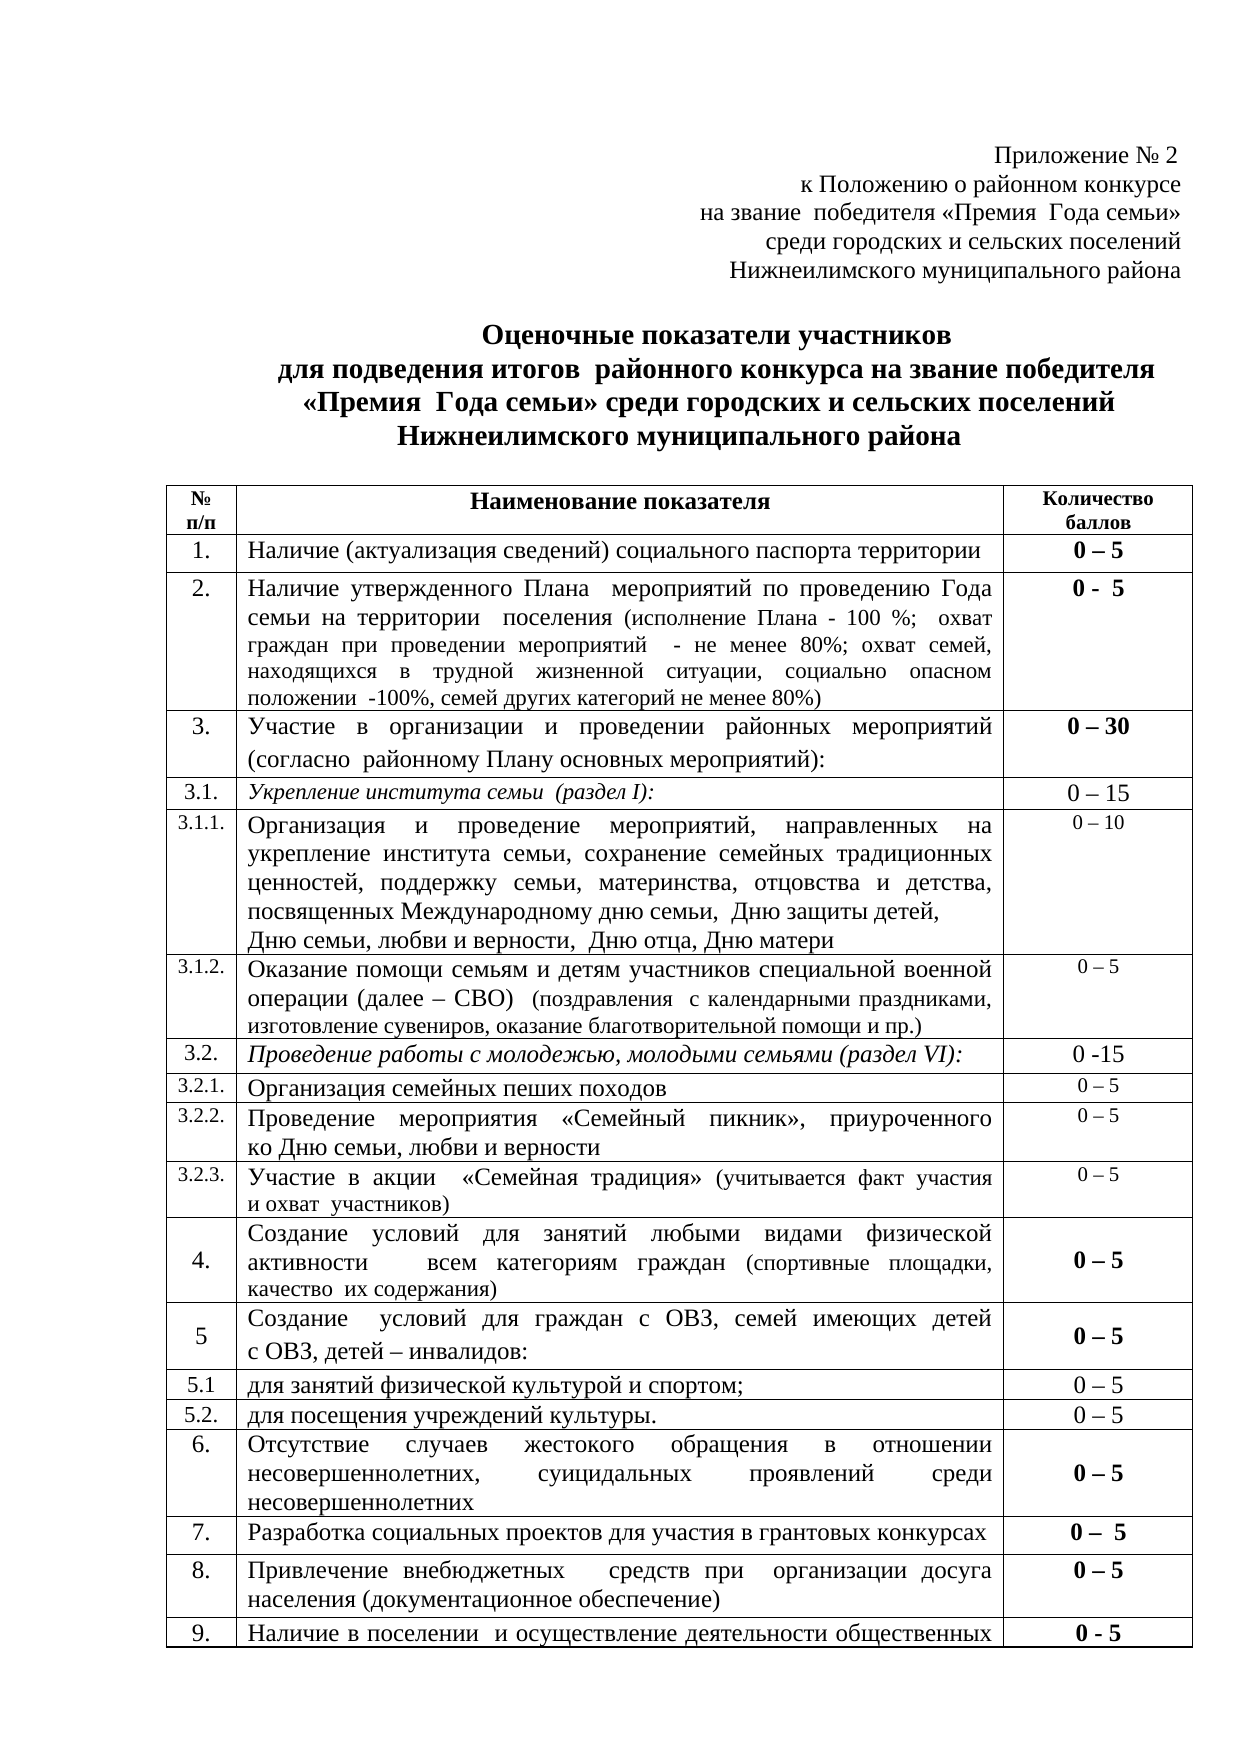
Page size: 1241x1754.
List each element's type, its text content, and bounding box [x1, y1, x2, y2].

table_cell Отсутствие случаев жестокого обращения в отношении несовершеннолетних, суицидальных проявлений среди несовершеннолетних [237, 1430, 1003, 1516]
table_cell 0 – 5 [1004, 955, 1192, 1038]
table_cell 0 – 15 [1004, 778, 1192, 809]
table_cell 5 [167, 1303, 236, 1369]
table_cell Участие в организации и проведении районных мероприятий (согласно районному Плану основных мероприятий): [237, 711, 1003, 777]
table_cell Разработка социальных проектов для участия в грантовых конкурсах [237, 1517, 1003, 1554]
list Приложение № 2 [177, 140, 1181, 169]
table_cell 0 – 5 [1004, 1303, 1192, 1369]
table_cell 0 - 5 [1004, 1618, 1192, 1646]
table_cell 3.2. [167, 1039, 236, 1072]
table_cell 9. [167, 1618, 236, 1646]
text Нижнеилимского муниципального района [177, 255, 1181, 284]
table_cell 0 -15 [1004, 1039, 1192, 1072]
table_cell 7. [167, 1517, 236, 1554]
table_cell 3.2.1. [167, 1074, 236, 1102]
table_cell 3. [167, 711, 236, 777]
table_cell для занятий физической культурой и спортом; [237, 1370, 1003, 1399]
table_cell Создание условий для граждан с ОВЗ, семей имеющих детей с ОВЗ, детей – инвалидов: [237, 1303, 1003, 1369]
table_cell 0 – 10 [1004, 810, 1192, 953]
table_cell 3.2.2. [167, 1103, 236, 1161]
table_cell Участие в акции «Семейная традиция» (учитывается факт участия и охват участников) [237, 1162, 1003, 1217]
text к Положению о районном конкурсе [177, 169, 1181, 197]
table_cell Проведение мероприятия «Семейный пикник», приуроченного ко Дню семьи, любви и верности [237, 1103, 1003, 1161]
table_cell 0 – 5 [1004, 1430, 1192, 1516]
table_cell 0 - 5 [1004, 573, 1192, 710]
table_cell 0 – 5 [1004, 1400, 1192, 1428]
table_header Наименование показателя [237, 486, 1003, 534]
table_cell 0 – 5 [1004, 1555, 1192, 1617]
table_cell 3.1. [167, 778, 236, 809]
table_cell Создание условий для занятий любыми видами физической активности всем категориям граждан (спортивные площадки, качество их содержания) [237, 1218, 1003, 1302]
text среди городских и сельских поселений [177, 226, 1181, 255]
text Оценочные показатели участников [177, 317, 1181, 351]
text на звание победителя «Премия Года семьи» [177, 197, 1181, 226]
table_cell Наличие утвержденного Плана мероприятий по проведению Года семьи на территории поселения (исполнение Плана - 100 %; охват граждан при проведении мероприятий - не менее 80%; охват семей, находящихся в трудной жизненной ситуации, социально опасном положении -100%, семей других категорий не менее 80%) [237, 573, 1003, 710]
table_cell 2. [167, 573, 236, 710]
table_cell 0 – 5 [1004, 535, 1192, 572]
table_cell 0 – 5 [1004, 1218, 1192, 1302]
table_cell 6. [167, 1430, 236, 1516]
table_cell 0 – 5 [1004, 1370, 1192, 1399]
table_cell Организация семейных пеших походов [237, 1074, 1003, 1102]
table_cell 4. [167, 1218, 236, 1302]
table_header № п/п [167, 486, 236, 534]
text для подведения итогов районного конкурса на звание победителя «Премия Года семьи» среди городских и сельских поселений Нижнеилимского муниципального района [177, 351, 1181, 451]
table_cell 8. [167, 1555, 236, 1617]
table_cell 0 – 5 [1004, 1162, 1192, 1217]
table_cell Проведение работы с молодежью, молодыми семьями (раздел VI): [237, 1039, 1003, 1072]
table_cell для посещения учреждений культуры. [237, 1400, 1003, 1428]
table_cell 5.2. [167, 1400, 236, 1428]
table_cell 3.2.3. [167, 1162, 236, 1217]
table_cell 0 – 30 [1004, 711, 1192, 777]
table_cell Организация и проведение мероприятий, направленных на укрепление института семьи, сохранение семейных традиционных ценностей, поддержку семьи, материнства, отцовства и детства, посвященных Международному дню семьи, Дню защиты детей, Дню семьи, любви и верности, Дню отца, Дню матери [237, 810, 1003, 953]
table_cell Оказание помощи семьям и детям участников специальной военной операции (далее – СВО) (поздравления с календарными праздниками, изготовление сувениров, оказание благотворительной помощи и пр.) [237, 955, 1003, 1038]
table_cell Укрепление института семьи (раздел I): [237, 778, 1003, 809]
table_cell 0 – 5 [1004, 1074, 1192, 1102]
table_cell 3.1.2. [167, 955, 236, 1038]
table_cell Наличие (актуализация сведений) социального паспорта территории [237, 535, 1003, 572]
table_cell 1. [167, 535, 236, 572]
table_cell 0 – 5 [1004, 1103, 1192, 1161]
table_cell Привлечение внебюджетных средств при организации досуга населения (документационное обеспечение) [237, 1555, 1003, 1617]
table_cell 5.1 [167, 1370, 236, 1399]
table_cell 3.1.1. [167, 810, 236, 953]
table_header Количество баллов [1004, 486, 1192, 534]
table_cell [237, 1618, 1003, 1646]
table_cell 0 – 5 [1004, 1517, 1192, 1554]
